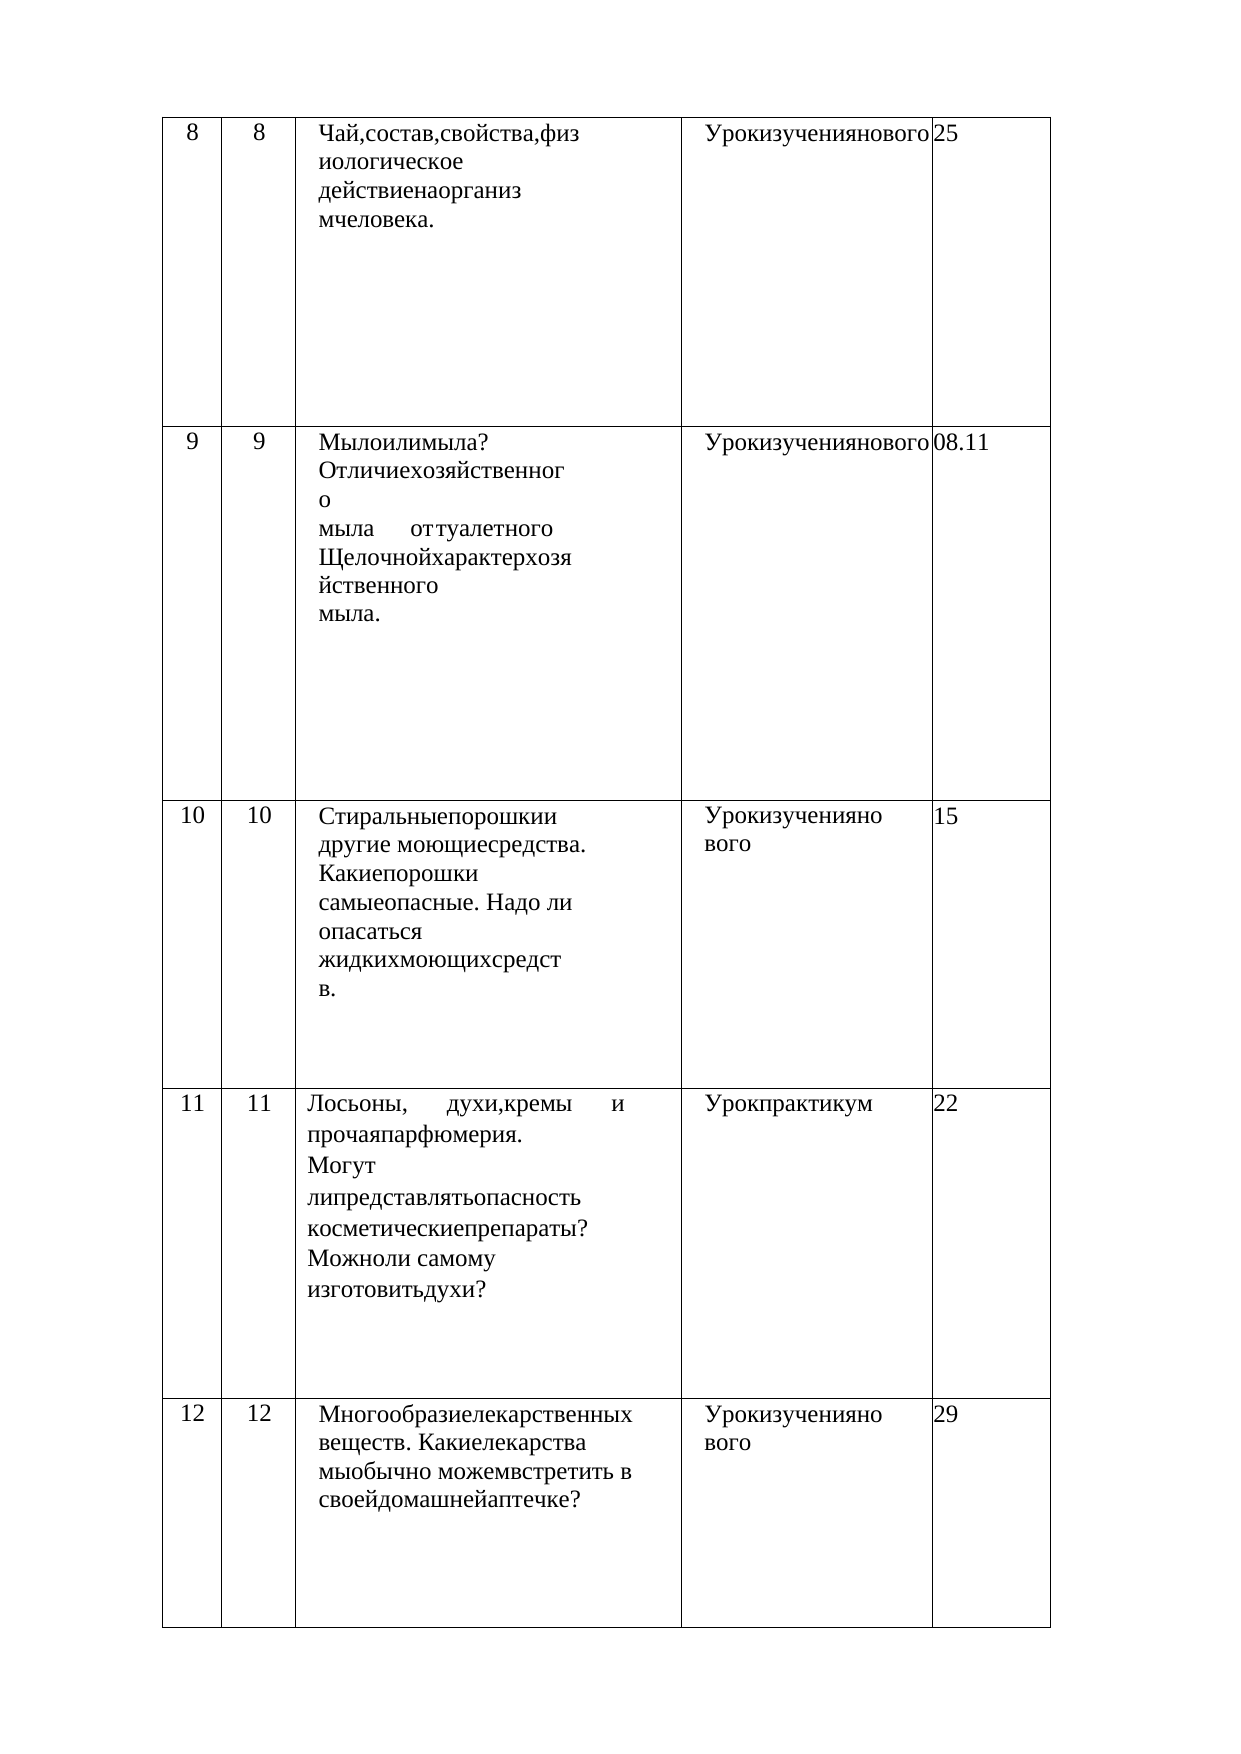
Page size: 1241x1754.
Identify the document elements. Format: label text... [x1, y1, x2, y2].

table_cell 11 [222, 1089, 295, 1398]
table_cell Урокпрактикум [682, 1089, 932, 1398]
table_cell 11 [163, 1089, 221, 1398]
table_cell Урокизучениянового [682, 801, 932, 1087]
table_cell 12 [222, 1399, 295, 1627]
table_cell Мылоилимыла? Отличиехозяйственного мыла от туалетного Щелочнойхарактерхозяйственного мыла. [296, 427, 681, 800]
table_cell 08.11 [933, 427, 1050, 800]
table_cell 29 [933, 1399, 1050, 1627]
table_cell Многообразиелекарственныхвеществ. Какиелекарства мыобычно можемвстретить в своейдомашнейаптечке? [296, 1399, 681, 1627]
table_cell 10 [163, 801, 221, 1087]
table_cell 10 [222, 801, 295, 1087]
table_cell 22 [933, 1089, 1050, 1398]
table_cell Лосьоны, духи,кремы и прочаяпарфюмерия. Могут липредставлятьопасность косметическиепрепараты? Можноли самому изготовитьдухи? [296, 1089, 681, 1398]
table_header 8 [222, 118, 295, 426]
table_header Урокизучениянового [682, 118, 932, 426]
table_header 25 [933, 118, 1050, 426]
table_cell 9 [222, 427, 295, 800]
table_header 8 [163, 118, 221, 426]
table_cell 15 [933, 801, 1050, 1087]
table_cell 9 [163, 427, 221, 800]
table_header Чай,состав,свойства,физиологическое действиенаорганизмчеловека. [296, 118, 681, 426]
table_cell 12 [163, 1399, 221, 1627]
table_cell Стиральныепорошкии другие моющиесредства. Какиепорошки самыеопасные. Надо ли опасаться жидкихмоющихсредств. [296, 801, 681, 1087]
table_cell Урокизучениянового [682, 1399, 932, 1627]
table_cell Урокизучениянового [682, 427, 932, 800]
